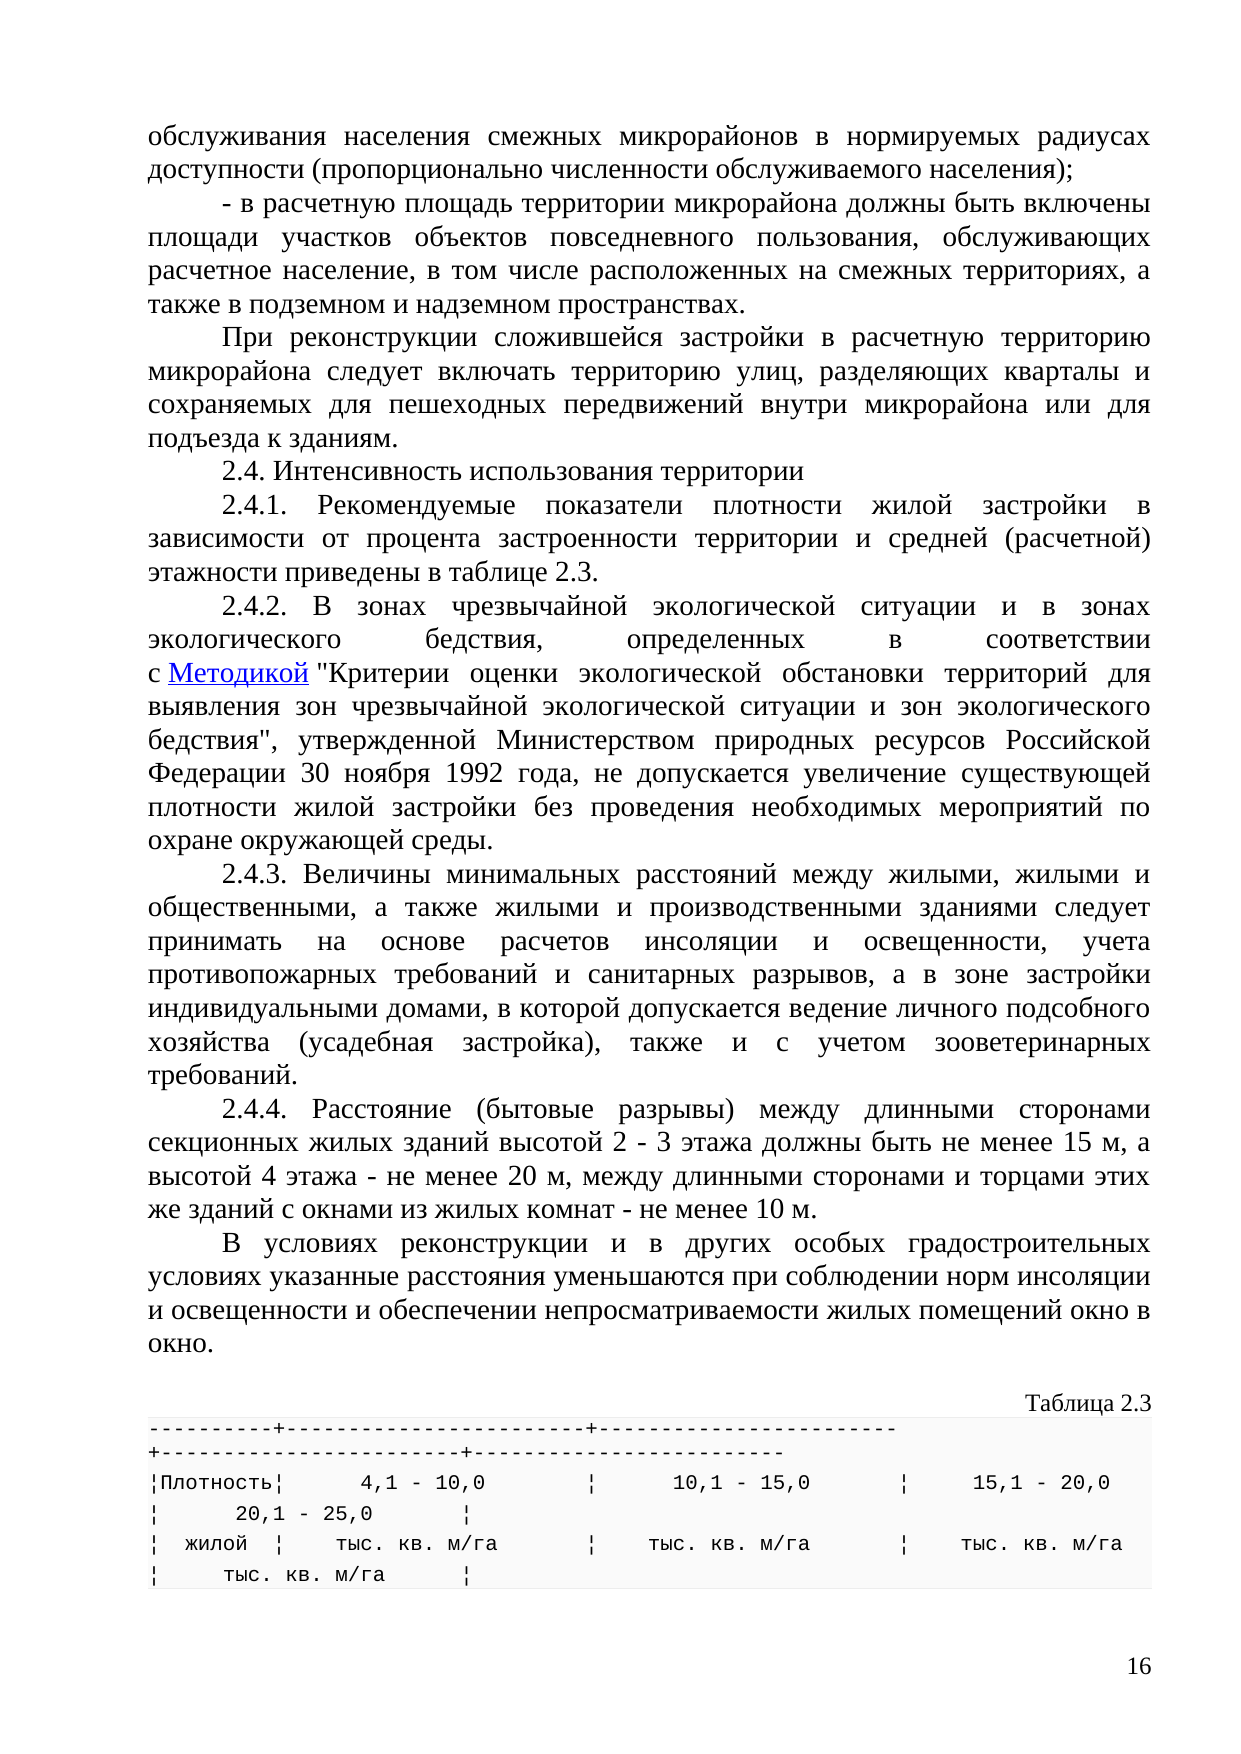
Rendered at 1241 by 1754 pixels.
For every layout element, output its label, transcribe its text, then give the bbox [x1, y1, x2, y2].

text 2.4.4. Расстояние (бытовые разрывы) между длинными сторонами секционных жилых зданий высотой 2 - 3 этажа должны быть не менее 15 м, а высотой 4 этажа - не менее 20 м, между длинными сторонами и торцами этих же зданий с окнами из жилых комнат - не менее 10 м. [148, 1091, 1152, 1225]
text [148, 118, 1152, 185]
text 2.4.2. В зонах чрезвычайной экологической ситуации и в зонах экологического бедствия, определенных в соответствии с Методикой "Критерии оценки экологической обстановки территорий для выявления зон чрезвычайной экологической ситуации и зон экологического бедствия", утвержденной Министерством природных ресурсов Российской Федерации 30 ноября 1992 года, не допускается увеличение существующей плотности жилой застройки без проведения необходимых мероприятий по охране окружающей среды. [148, 588, 1152, 856]
text ----------+------------------------+------------------------+------------------------+------------------------- [148, 1418, 1152, 1466]
text 2.4. Интенсивность использования территории [148, 453, 1152, 487]
text ¦ жилой ¦ тыс. кв. м/га ¦ тыс. кв. м/га ¦ тыс. кв. м/га ¦ тыс. кв. м/га ¦ [148, 1525, 1152, 1588]
text В условиях реконструкции и в других особых градостроительных условиях указанные расстояния уменьшаются при соблюдении норм инсоляции и освещенности и обеспечении непросматриваемости жилых помещений окно в окно. [148, 1225, 1152, 1359]
text 2.4.1. Рекомендуемые показатели плотности жилой застройки в зависимости от процента застроенности территории и средней (расчетной) этажности приведены в таблице 2.3. [148, 487, 1152, 588]
text 2.4.3. Величины минимальных расстояний между жилыми, жилыми и общественными, а также жилыми и производственными зданиями следует принимать на основе расчетов инсоляции и освещенности, учета противопожарных требований и санитарных разрывов, а в зоне застройки индивидуальными домами, в которой допускается ведение личного подсобного хозяйства (усадебная застройка), также и с учетом зооветеринарных требований. [148, 856, 1152, 1091]
text - в расчетную площадь территории микрорайона должны быть включены площади участков объектов повседневного пользования, обслуживающих расчетное население, в том числе расположенных на смежных территориях, а также в подземном и надземном пространствах. [148, 185, 1152, 319]
text При реконструкции сложившейся застройки в расчетную территорию микрорайона следует включать территорию улиц, разделяющих кварталы и сохраняемых для пешеходных передвижений внутри микрорайона или для подъезда к зданиям. [148, 319, 1152, 453]
text Таблица 2.3 [148, 1388, 1152, 1417]
text ¦Плотность¦ 4,1 - 10,0 ¦ 10,1 - 15,0 ¦ 15,1 - 20,0 ¦ 20,1 - 25,0 ¦ [148, 1466, 1152, 1525]
